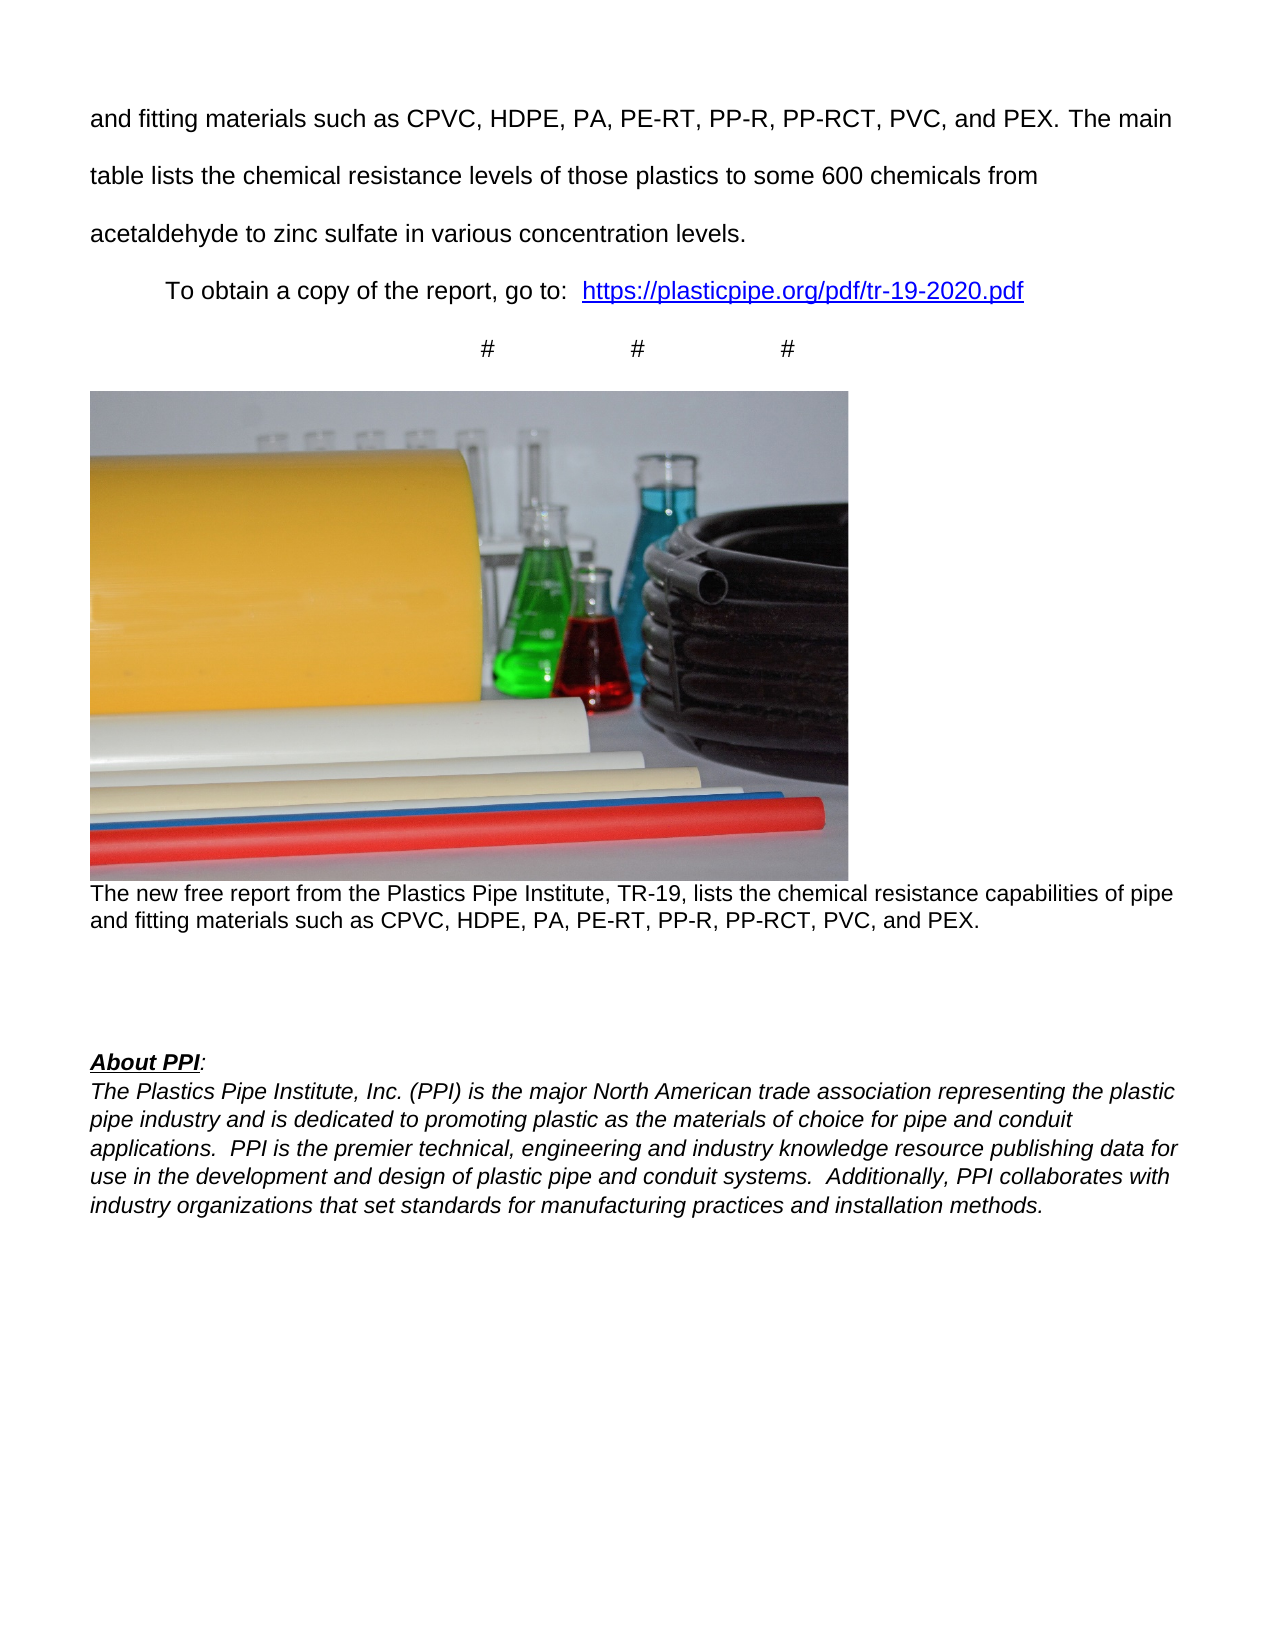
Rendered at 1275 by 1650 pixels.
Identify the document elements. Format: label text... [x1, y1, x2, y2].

text About PPI: The Plastics Pipe Institute, Inc. (PPI) is the major North American trade association representing the plastic pipe industry and is dedicated to promoting plastic as the materials of choice for pipe and conduit applications. PPI is the premier technical, engineering and industry knowledge resource publishing data for use in the development and design of plastic pipe and conduit systems. Additionally, PPI collaborates with industry organizations that set standards for manufacturing practices and installation methods. [90, 1049, 1185, 1218]
text # # # [90, 334, 1185, 362]
picture [90, 391, 849, 881]
text The new free report from the Plastics Pipe Institute, TR-19, lists the chemical resistance capabilities of pipe and fitting materials such as CPVC, HDPE, PA, PE-RT, PP-R, PP-RCT, PVC, and PEX. [90, 880, 1185, 933]
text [90, 104, 1185, 247]
text To obtain a copy of the report, go to: https://plasticpipe.org/pdf/tr-19-2020.pdf [90, 276, 1185, 305]
